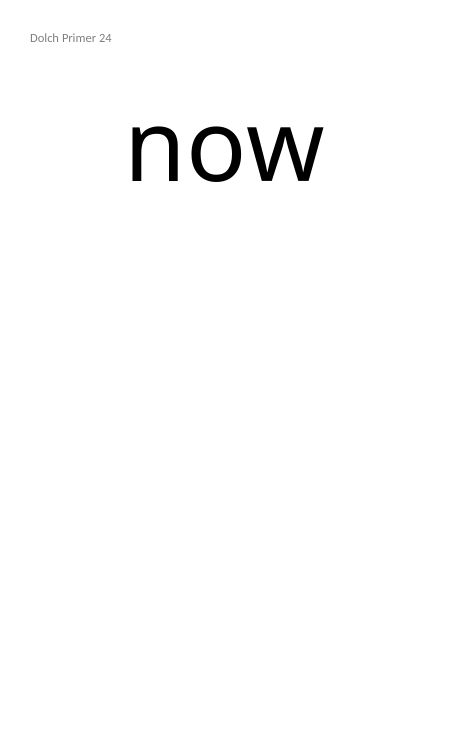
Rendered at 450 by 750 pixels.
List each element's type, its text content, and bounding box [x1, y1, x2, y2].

text now [30, 75, 420, 211]
